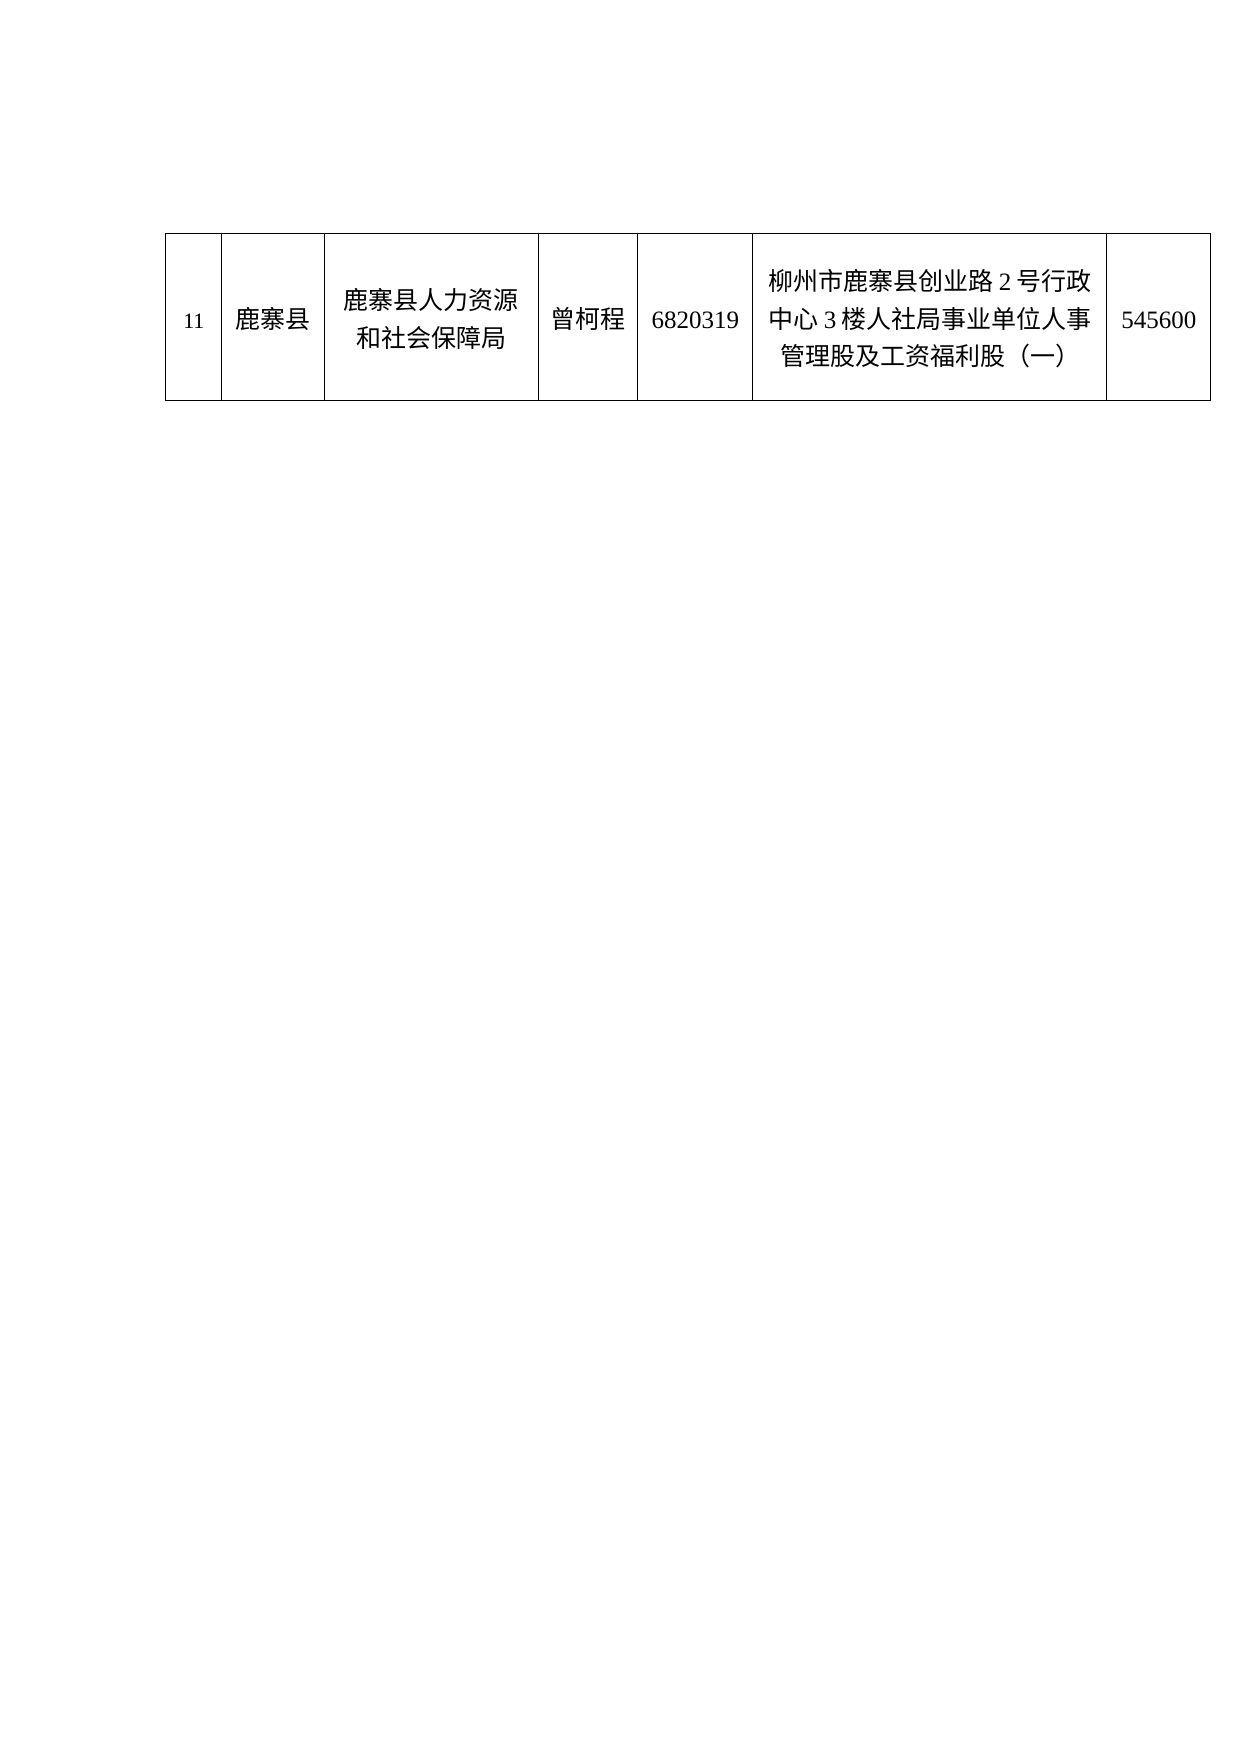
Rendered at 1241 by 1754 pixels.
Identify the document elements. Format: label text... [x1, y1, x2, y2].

table_cell 6820319 [638, 234, 752, 400]
table_cell 柳州市鹿寨县创业路2号行政中心3楼人社局事业单位人事管理股及工资福利股（一） [753, 234, 1106, 400]
table_cell 545600 [1107, 234, 1210, 400]
table_cell 曾柯程 [539, 234, 637, 400]
table_cell 鹿寨县 [222, 234, 324, 400]
table_cell 鹿寨县人力资源 和社会保障局 [325, 234, 538, 400]
table_cell 11 [166, 234, 221, 400]
